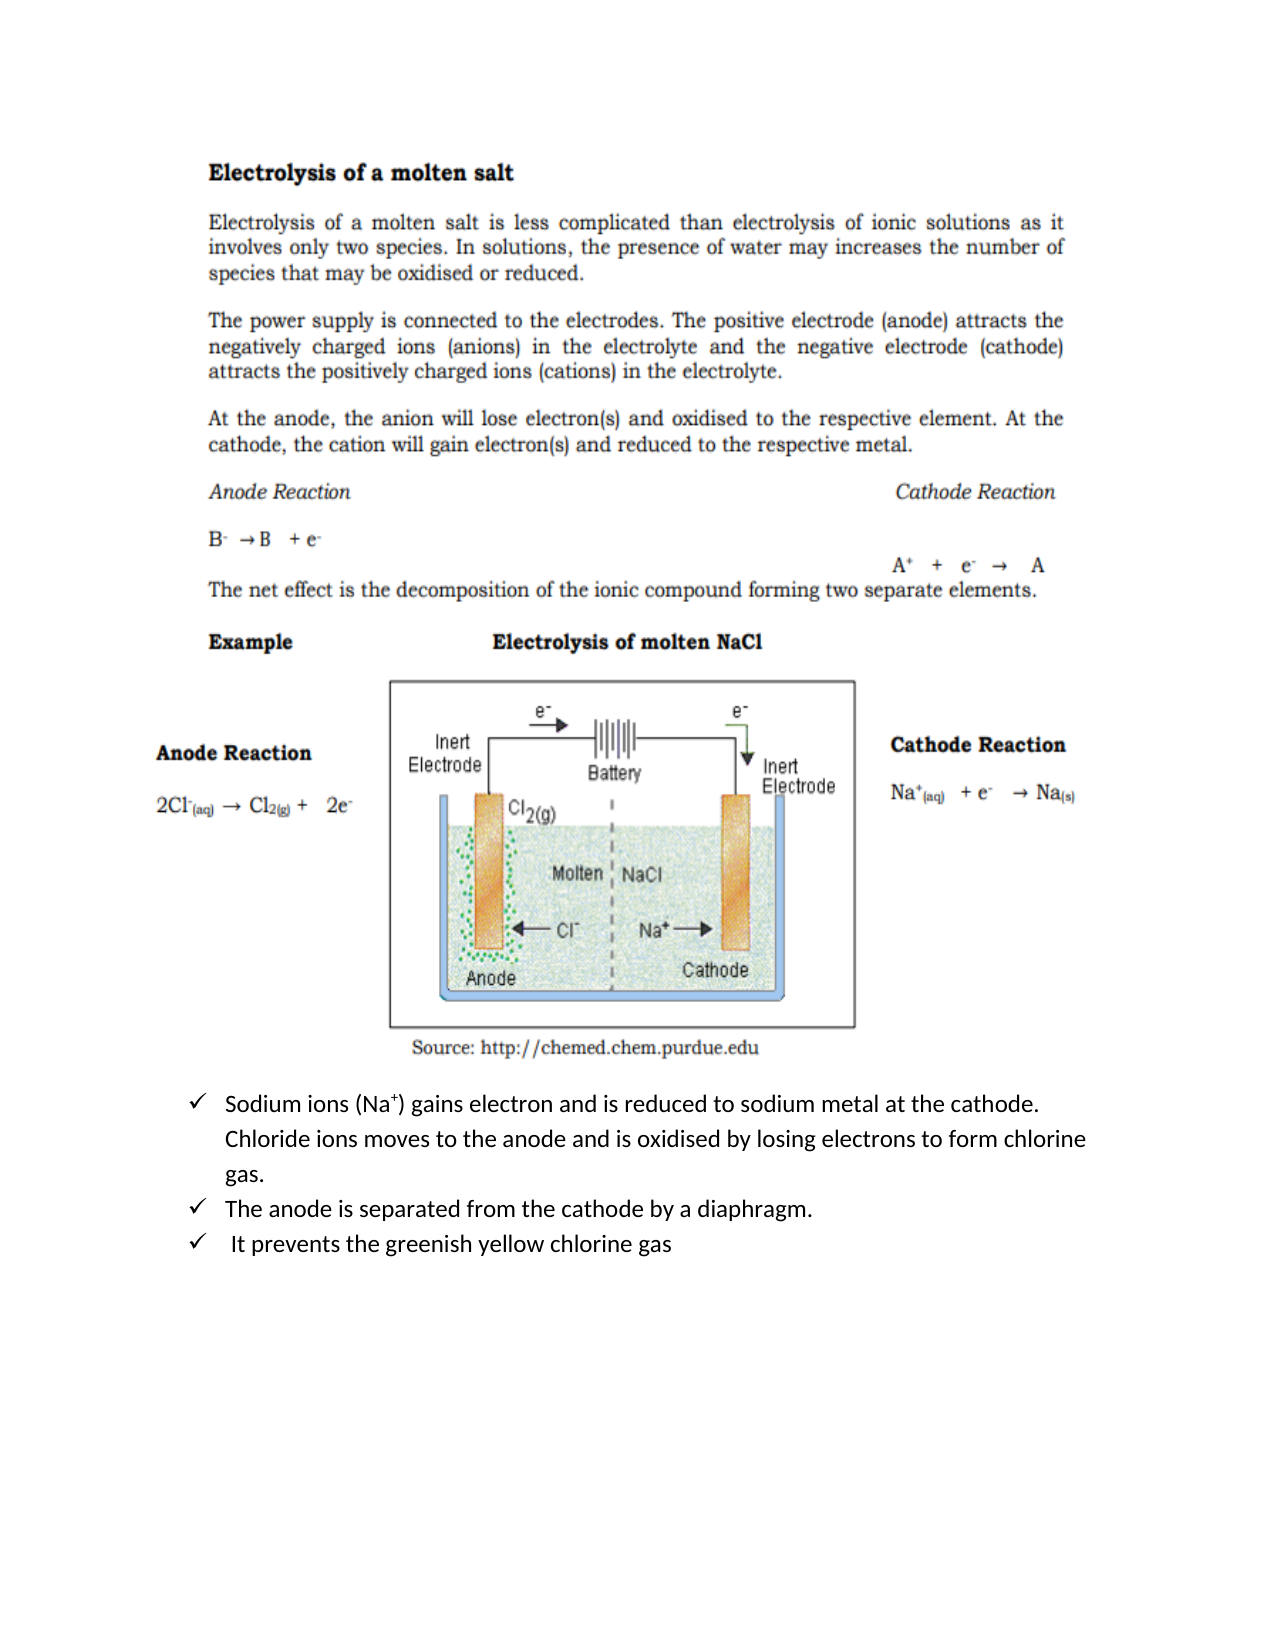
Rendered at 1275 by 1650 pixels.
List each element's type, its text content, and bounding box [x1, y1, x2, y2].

list The anode is separated from the cathode by a diaphragm. [187, 1193, 1125, 1224]
list It prevents the greenish yellow chlorine gas [187, 1228, 1125, 1259]
list Sodium ions (Na+) gains electron and is reduced to sodium metal at the cathode. Chloride ions moves to the anode and is oxidised by losing electrons to form chlorine gas. [187, 1088, 1125, 1189]
